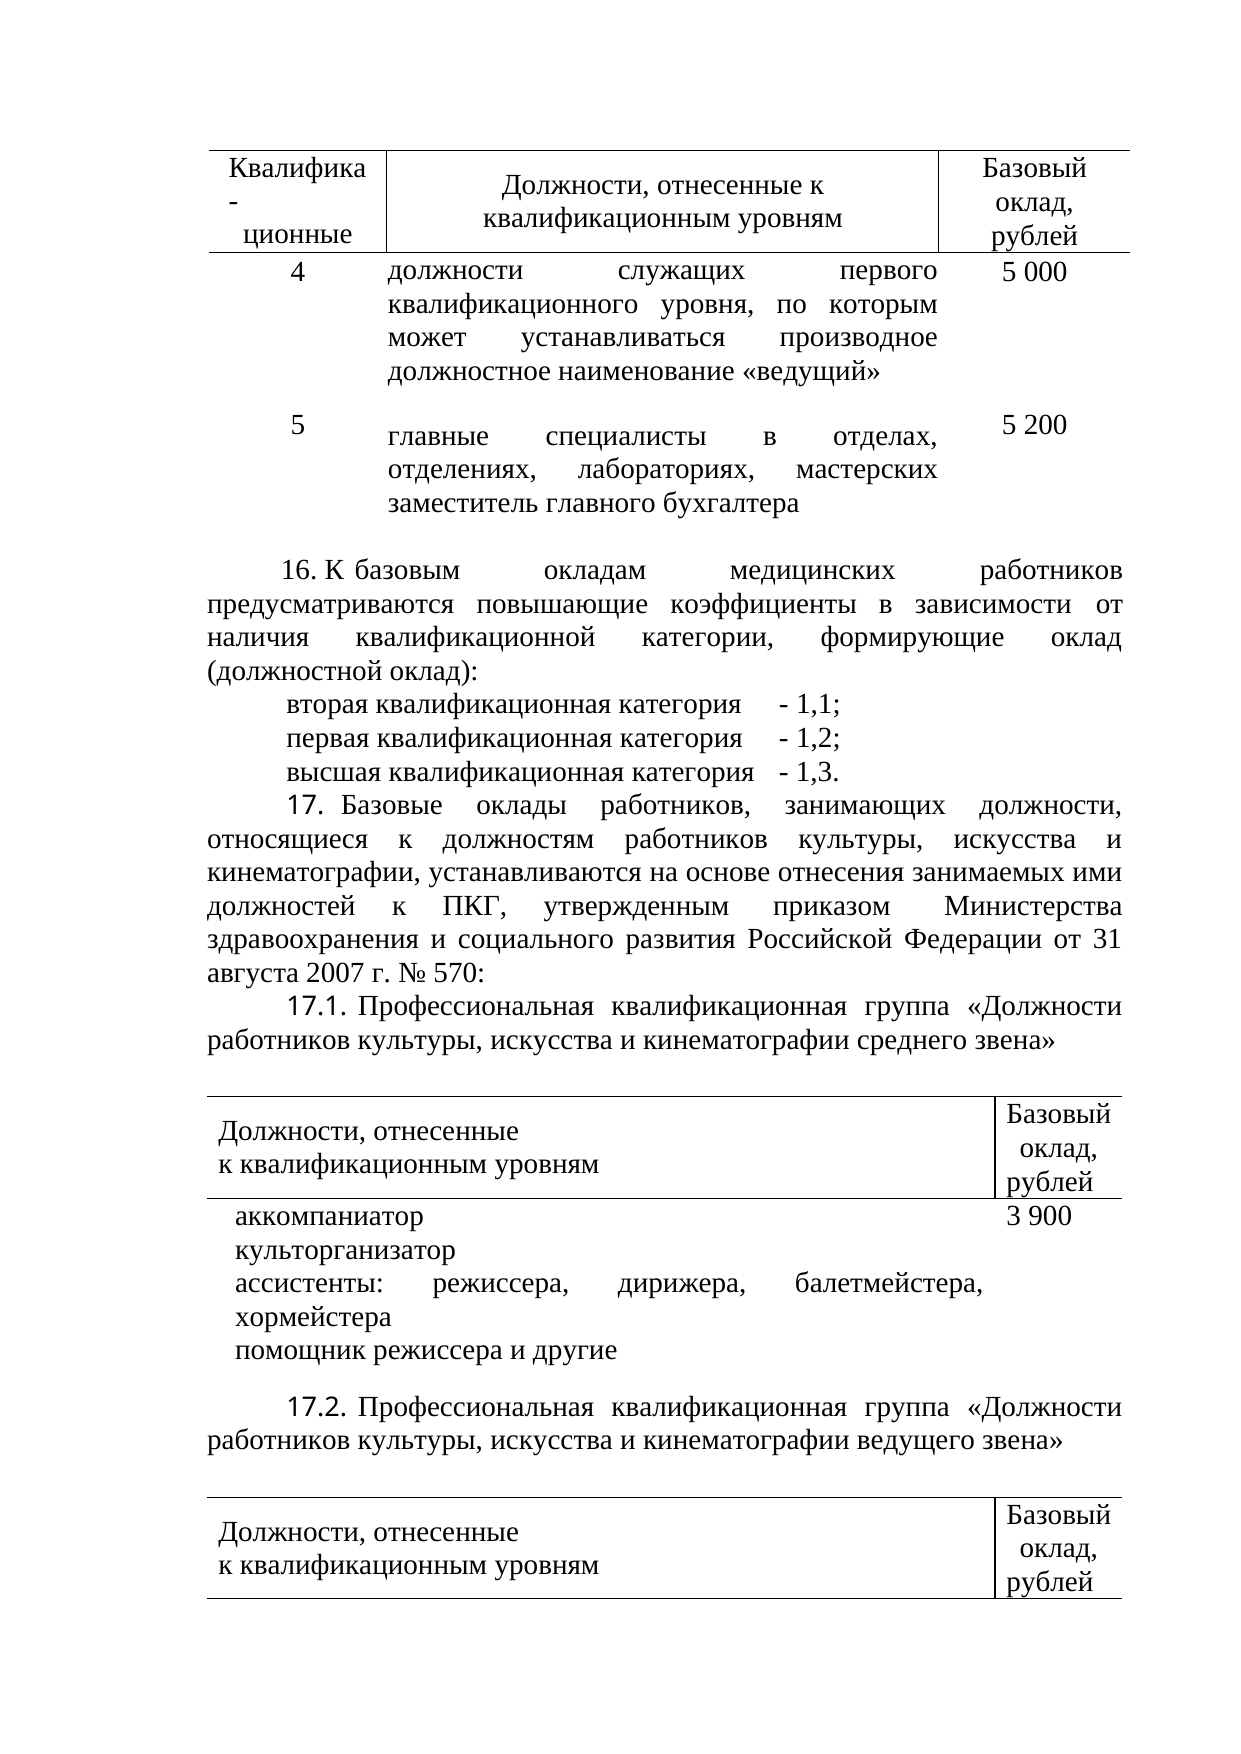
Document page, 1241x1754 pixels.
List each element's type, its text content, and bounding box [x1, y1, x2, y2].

table_header Базовый оклад, рублей [996, 1097, 1122, 1198]
table_header Должности, отнесенные к квалификационным уровням [207, 1097, 994, 1198]
text высшая квалификационная категория - 1,3. [207, 754, 1123, 788]
text первая квалификационная категория - 1,2; [207, 721, 1123, 754]
list Профессиональная квалификационная группа «Должности работников культуры, искусства и кинематографии среднего звена» [207, 989, 1123, 1056]
text 16. К базовым окладам медицинских работников предусматриваются повышающие коэффициенты в зависимости от наличия квалификационной категории, формирующие оклад (должностной оклад): [207, 150, 1123, 687]
list Профессиональная квалификационная группа «Должности работников культуры, искусства и кинематографии ведущего звена» [207, 1389, 1123, 1457]
table_cell аккомпаниатор культорганизатор ассистенты: режиссера, дирижера, балетмейстера, хормейстера помощник режиссера и другие [207, 1199, 995, 1389]
text вторая квалификационная категория - 1,1; [207, 687, 1123, 721]
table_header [207, 1498, 994, 1598]
table_header Базовый оклад, рублей [996, 1498, 1122, 1598]
table_cell 3 900 [995, 1199, 1122, 1389]
list Базовые оклады работников, занимающих должности, относящиеся к должностям работников культуры, искусства и кинематографии, устанавливаются на основе отнесения занимаемых ими должностей к ПКГ, утвержденным приказом Министерства здравоохранения и социального развития Российской Федерации от 31 августа 2007 г. № 570: [207, 788, 1123, 989]
